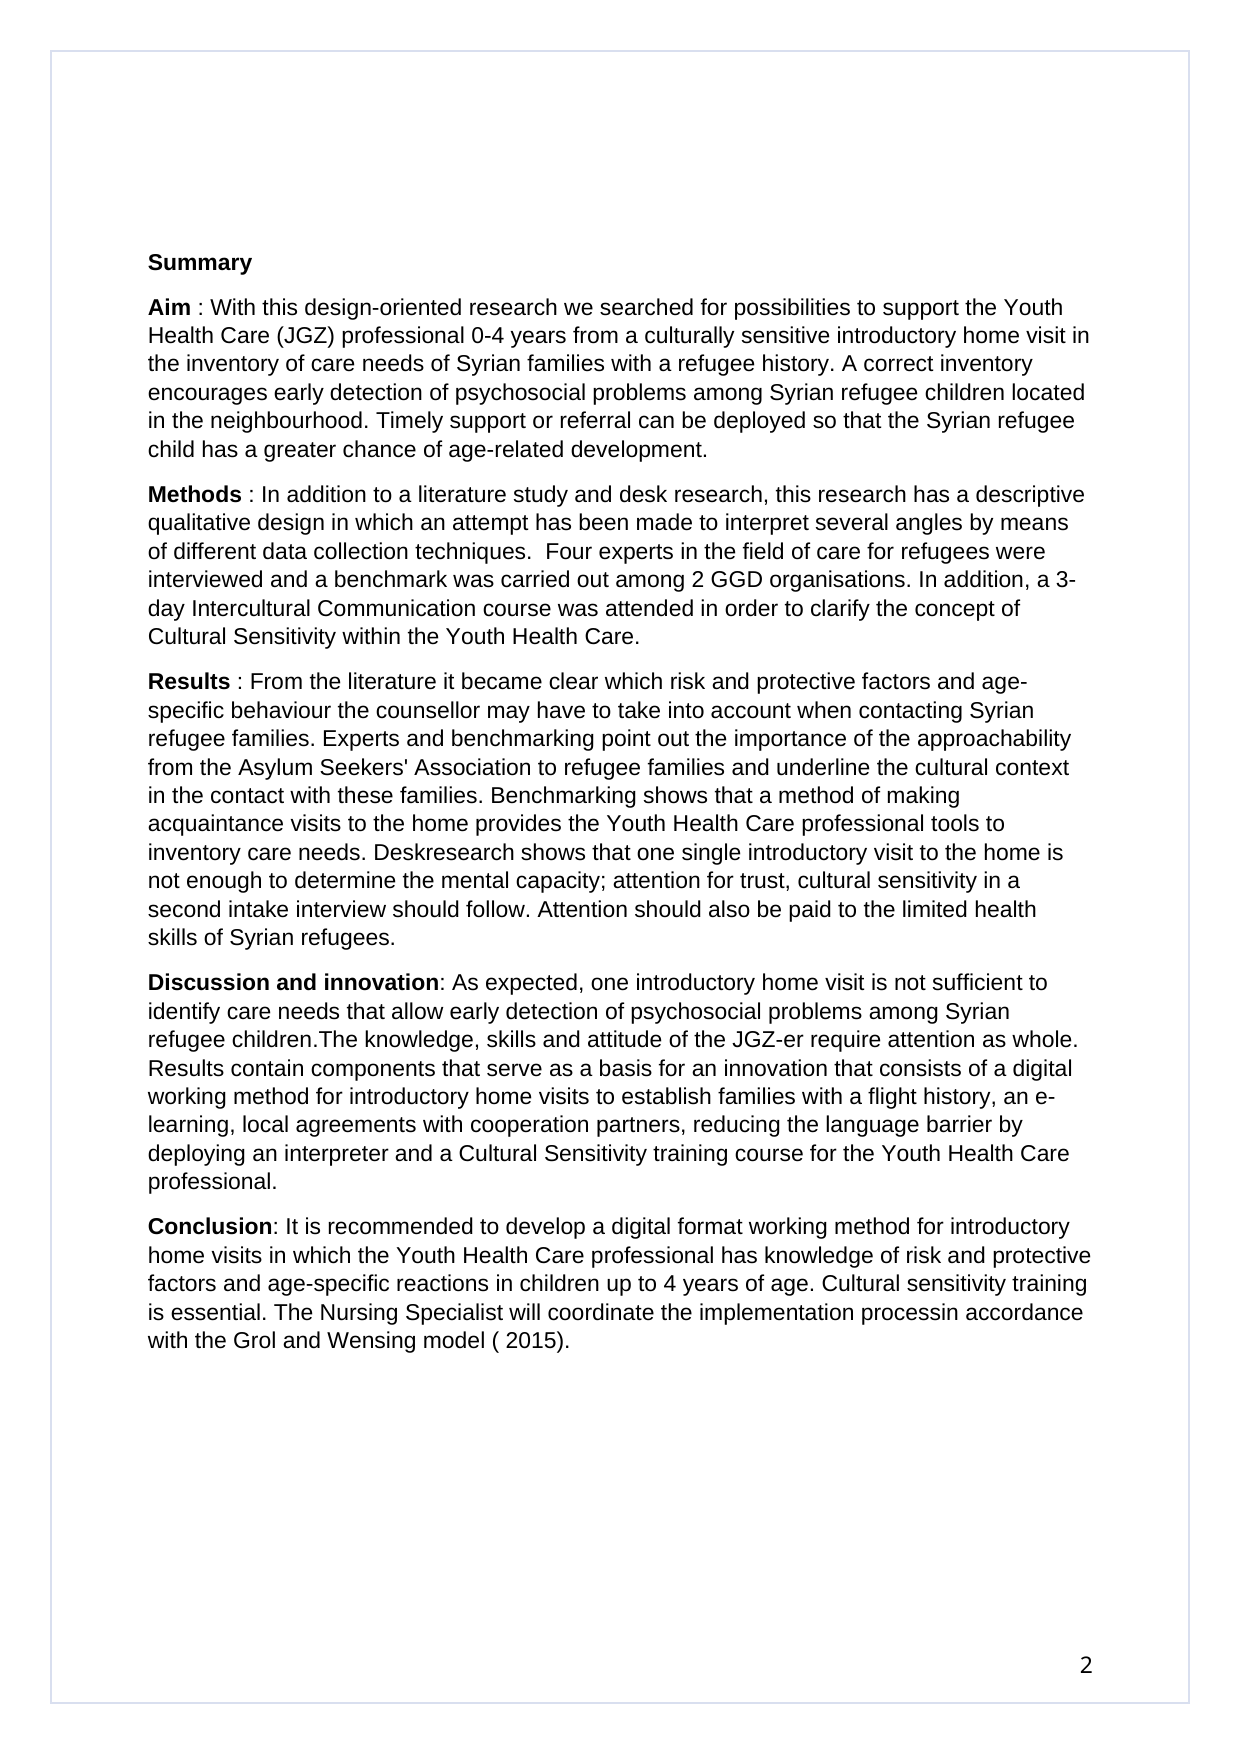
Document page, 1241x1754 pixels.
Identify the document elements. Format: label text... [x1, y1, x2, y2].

text Summary [148, 248, 1093, 275]
text Conclusion: It is recommended to develop a digital format working method for introductory home visits in which the Youth Health Care professional has knowledge of risk and protective factors and age-specific reactions in children up to 4 years of age. Cultural sensitivity training is essential. The Nursing Specialist will coordinate the implementation processin accordance with the Grol and Wensing model ( 2015). [148, 1213, 1093, 1353]
text Methods : In addition to a literature study and desk research, this research has a descriptive qualitative design in which an attempt has been made to interpret several angles by means of different data collection techniques. Four experts in the field of care for refugees were interviewed and a benchmark was carried out among 2 GGD organisations. In addition, a 3-day Intercultural Communication course was attended in order to clarify the concept of Cultural Sensitivity within the Youth Health Care. [148, 481, 1093, 649]
text Discussion and innovation: As expected, one introductory home visit is not sufficient to identify care needs that allow early detection of psychosocial problems among Syrian refugee children.The knowledge, skills and attitude of the JGZ-er require attention as whole. Results contain components that serve as a basis for an innovation that consists of a digital working method for introductory home visits to establish families with a flight history, an e-learning, local agreements with cooperation partners, reducing the language barrier by deploying an interpreter and a Cultural Sensitivity training course for the Youth Health Care professional. [148, 969, 1093, 1194]
text Results : From the literature it became clear which risk and protective factors and age-specific behaviour the counsellor may have to take into account when contacting Syrian refugee families. Experts and benchmarking point out the importance of the approachability from the Asylum Seekers' Association to refugee families and underline the cultural context in the contact with these families. Benchmarking shows that a method of making acquaintance visits to the home provides the Youth Health Care professional tools to inventory care needs. Deskresearch shows that one single introductory visit to the home is not enough to determine the mental capacity; attention for trust, cultural sensitivity in a second intake interview should follow. Attention should also be paid to the limited health skills of Syrian refugees. [148, 668, 1093, 950]
text Aim : With this design-oriented research we searched for possibilities to support the Youth Health Care (JGZ) professional 0-4 years from a culturally sensitive introductory home visit in the inventory of care needs of Syrian families with a refugee history. A correct inventory encourages early detection of psychosocial problems among Syrian refugee children located in the neighbourhood. Timely support or referral can be deployed so that the Syrian refugee child has a greater chance of age-related development. [148, 293, 1093, 462]
